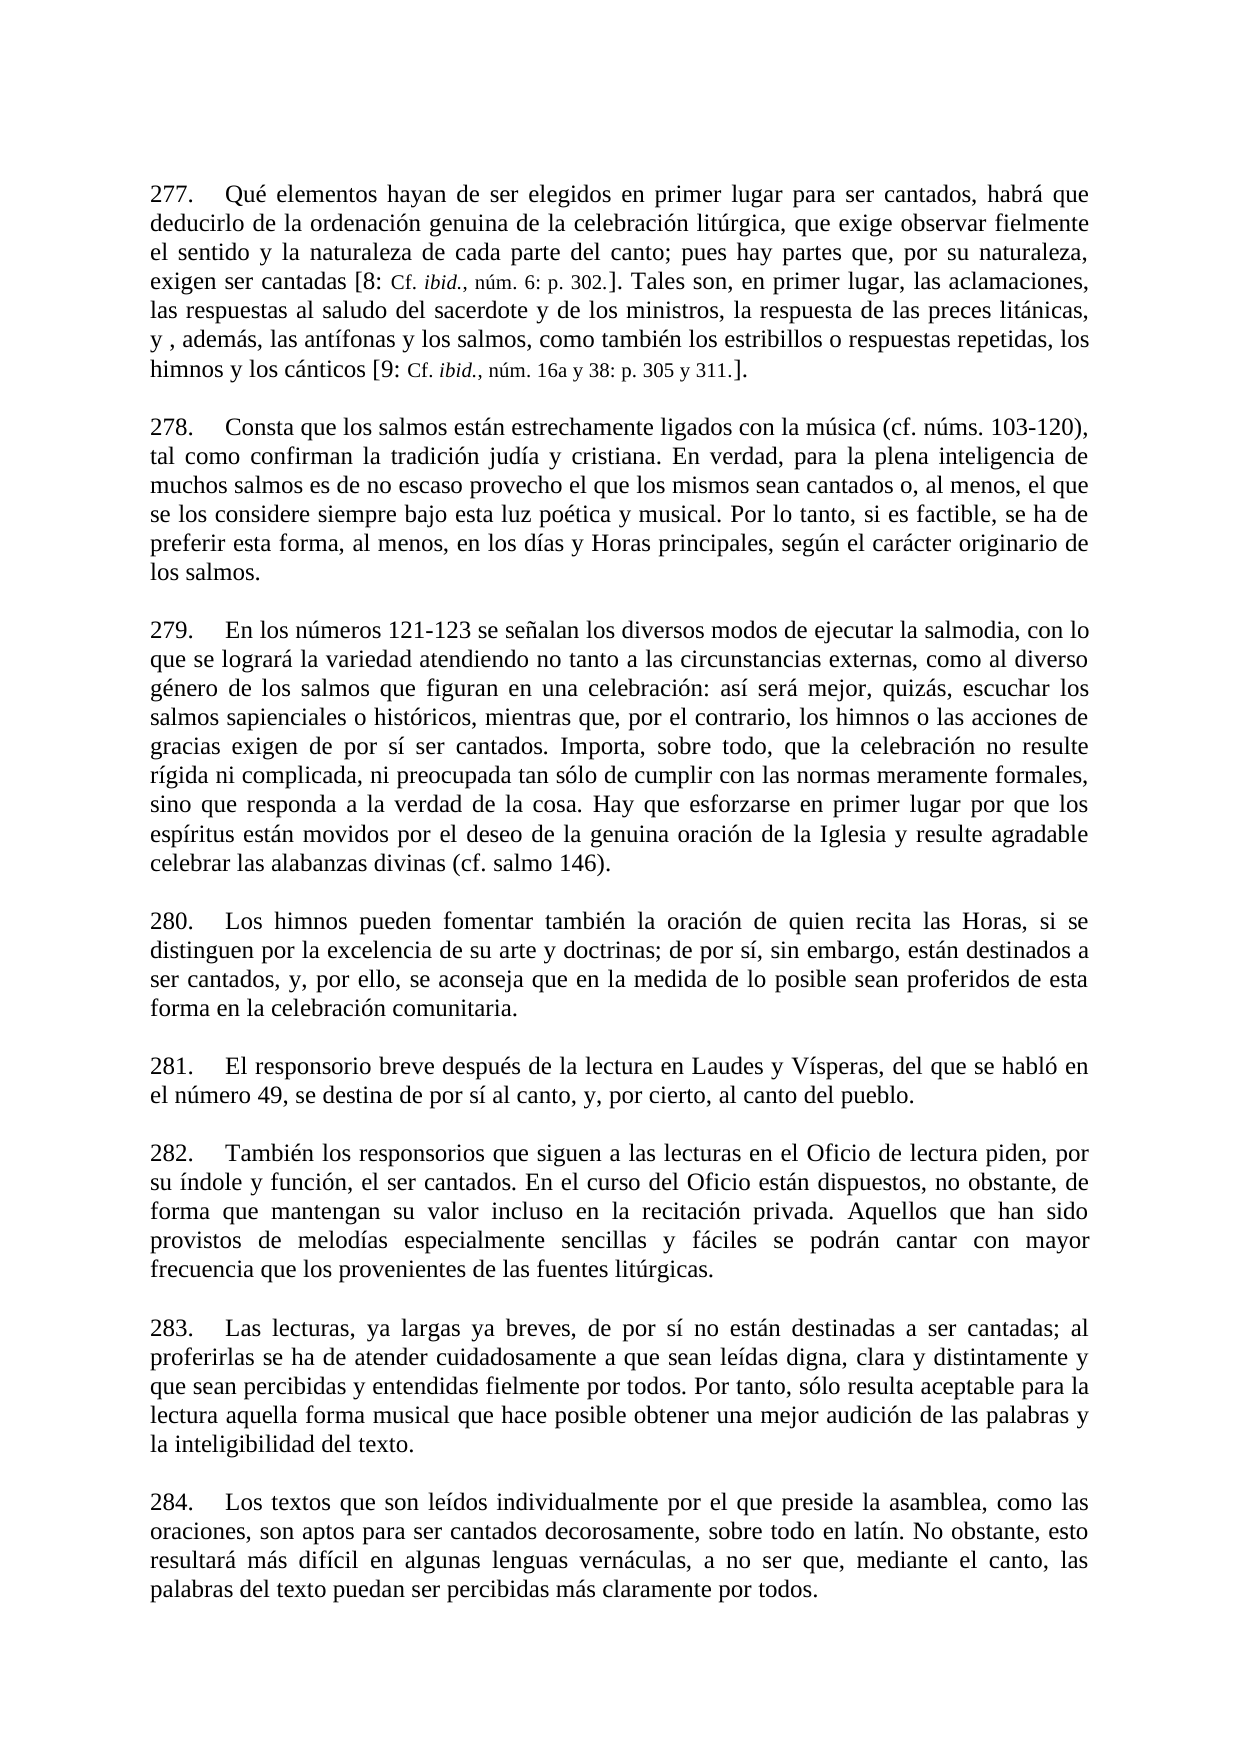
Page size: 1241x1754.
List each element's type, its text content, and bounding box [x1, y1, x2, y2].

text 278. Consta que los salmos están estrechamente ligados con la música (cf. núms. 103-120), tal como confirman la tradición judía y cristiana. En verdad, para la plena inteligencia de muchos salmos es de no escaso provecho el que los mismos sean cantados o, al menos, el que se los considere siempre bajo esta luz poética y musical. Por lo tanto, si es factible, se ha de preferir esta forma, al menos, en los días y Horas principales, según el carácter originario de los salmos. [150, 412, 1090, 586]
text 284. Los textos que son leídos individualmente por el que preside la asamblea, como las oraciones, son aptos para ser cantados decorosamente, sobre todo en latín. No obstante, esto resultará más difícil en algunas lenguas vernáculas, a no ser que, mediante el canto, las palabras del texto puedan ser percibidas más claramente por todos. [150, 1487, 1090, 1603]
text 283. Las lecturas, ya largas ya breves, de por sí no están destinadas a ser cantadas; al proferirlas se ha de atender cuidadosamente a que sean leídas digna, clara y distintamente y que sean percibidas y entendidas fielmente por todos. Por tanto, sólo resulta aceptable para la lectura aquella forma musical que hace posible obtener una mejor audición de las palabras y la inteligibilidad del texto. [150, 1312, 1090, 1458]
text 282. También los responsorios que siguen a las lecturas en el Oficio de lectura piden, por su índole y función, el ser cantados. En el curso del Oficio están dispuestos, no obstante, de forma que mantengan su valor incluso en la recitación privada. Aquellos que han sido provistos de melodías especialmente sencillas y fáciles se podrán cantar con mayor frecuencia que los provenientes de las fuentes litúrgicas. [150, 1138, 1090, 1283]
text 281. El responsorio breve después de la lectura en Laudes y Vísperas, del que se habló en el número 49, se destina de por sí al canto, y, por cierto, al canto del pueblo. [150, 1051, 1090, 1109]
text 277. Qué elementos hayan de ser elegidos en primer lugar para ser cantados, habrá que deducirlo de la ordenación genuina de la celebración litúrgica, que exige observar fielmente el sentido y la naturaleza de cada parte del canto; pues hay partes que, por su naturaleza, exigen ser cantadas [8: Cf. ibid., núm. 6: p. 302.]. Tales son, en primer lugar, las aclamaciones, las respuestas al saludo del sacerdote y de los ministros, la respuesta de las preces litánicas, y , además, las antífonas y los salmos, como también los estribillos o respuestas repetidas, los himnos y los cánticos [9: Cf. ibid., núm. 16a y 38: p. 305 y 311.]. [150, 179, 1090, 382]
text 280. Los himnos pueden fomentar también la oración de quien recita las Horas, si se distinguen por la excelencia de su arte y doctrinas; de por sí, sin embargo, están destinados a ser cantados, y, por ello, se aconseja que en la medida de lo posible sean proferidos de esta forma en la celebración comunitaria. [150, 906, 1090, 1022]
text 279. En los números 121-123 se señalan los diversos modos de ejecutar la salmodia, con lo que se logrará la variedad atendiendo no tanto a las circunstancias externas, como al diverso género de los salmos que figuran en una celebración: así será mejor, quizás, escuchar los salmos sapienciales o históricos, mientras que, por el contrario, los himnos o las acciones de gracias exigen de por sí ser cantados. Importa, sobre todo, que la celebración no resulte rígida ni complicada, ni preocupada tan sólo de cumplir con las normas meramente formales, sino que responda a la verdad de la cosa. Hay que esforzarse en primer lugar por que los espíritus están movidos por el deseo de la genuina oración de la Iglesia y resulte agradable celebrar las alabanzas divinas (cf. salmo 146). [150, 615, 1090, 877]
